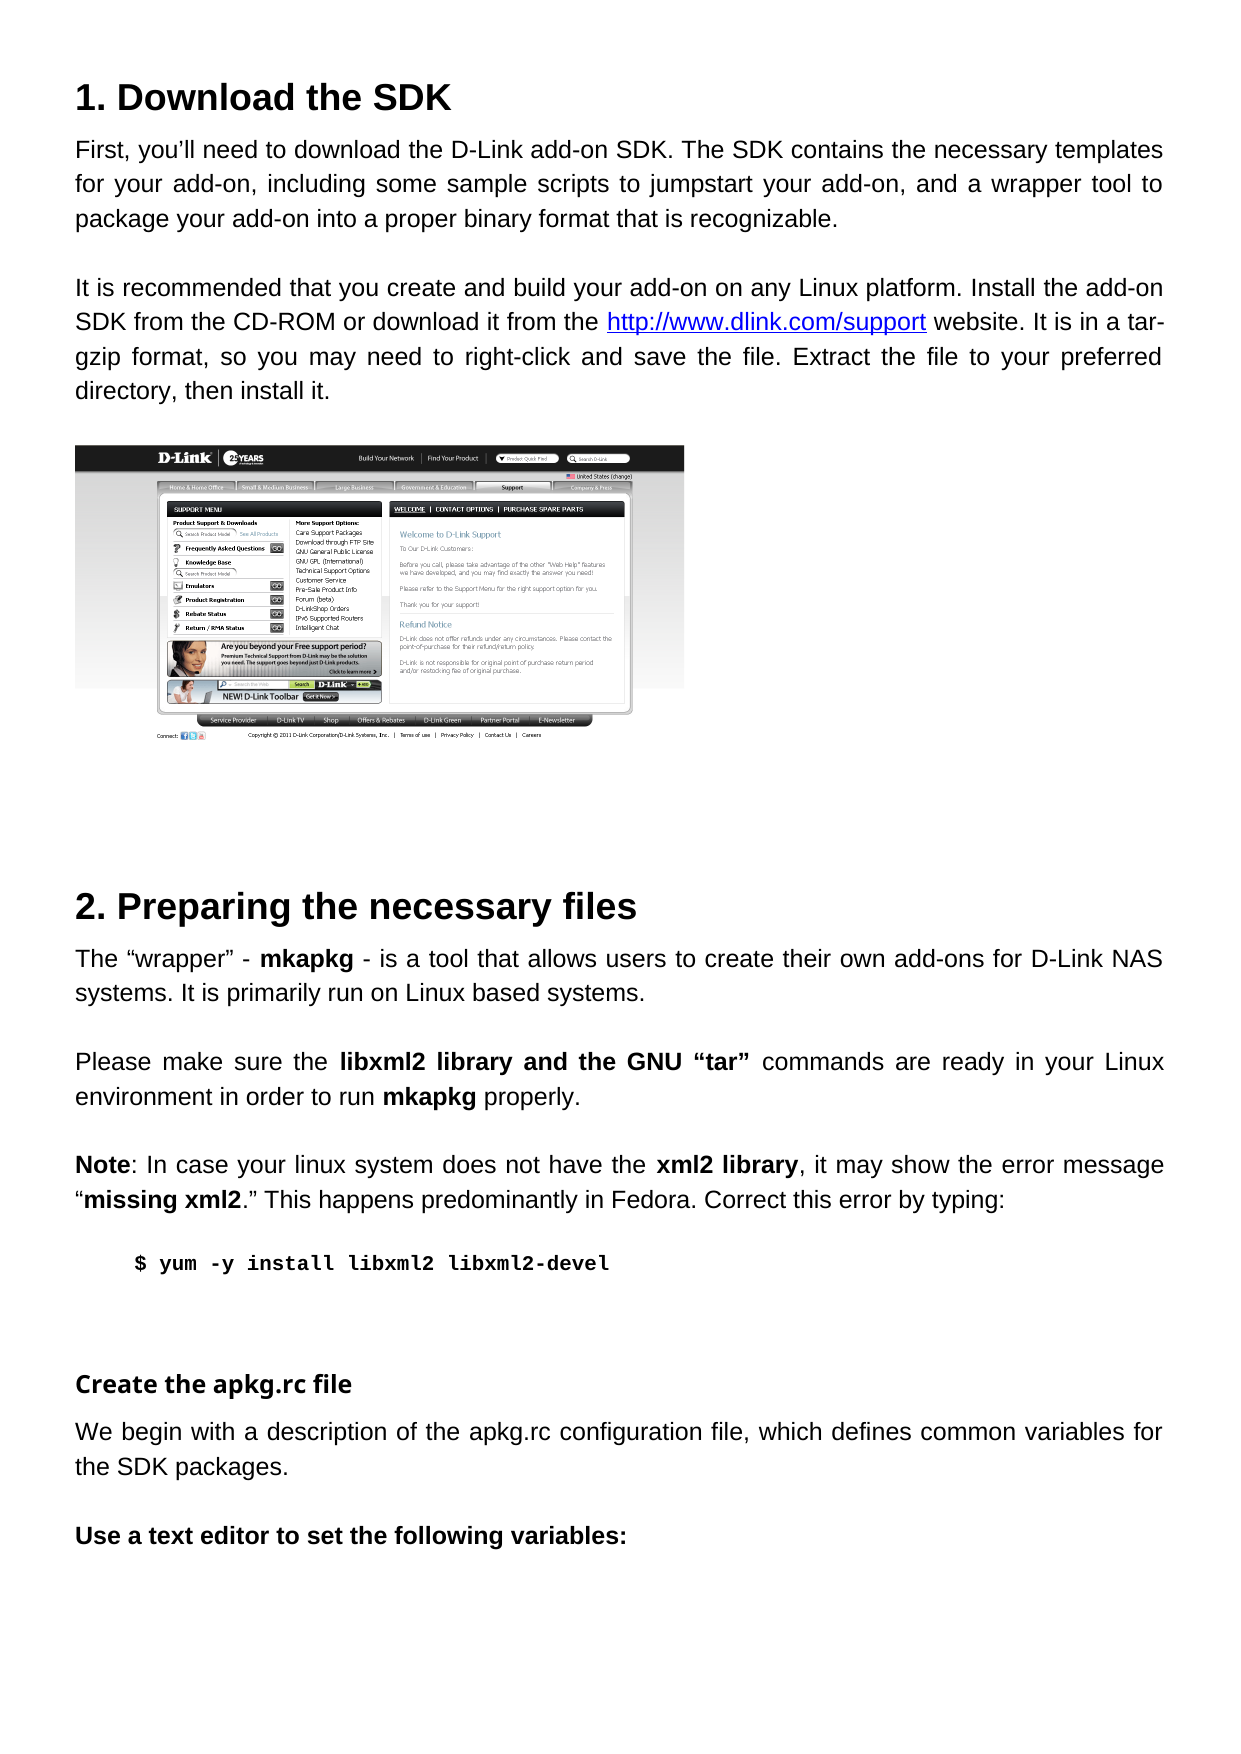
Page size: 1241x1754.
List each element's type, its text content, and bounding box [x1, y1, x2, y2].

text Use a text editor to set the following variables: [75, 1521, 1165, 1549]
picture [75, 445, 685, 747]
text Note: In case your linux system does not have the xml2 library, it may show the error message “missing xml2.” This happens predominantly in Fedora. Correct this error by typing: [75, 1151, 1165, 1214]
text The “wrapper” - mkapkg - is a tool that allows users to create their own add-ons for D-Link NAS systems. It is primarily run on Linux based systems. [75, 944, 1165, 1007]
text First, you’ll need to download the D-Link add-on SDK. The SDK contains the necessary templates for your add-on, including some sample scripts to jumpstart your add-on, and a wrapper tool to package your add-on into a proper binary format that is recognizable. [75, 135, 1165, 232]
text We begin with a description of the apkg.rc configuration file, which defines common variables for the SDK packages. [75, 1417, 1165, 1480]
text Please make sure the libxml2 library and the GNU “tar” commands are ready in your Linux environment in order to run mkapkg properly. [75, 1047, 1165, 1110]
text It is recommended that you create and build your add-on on any Linux platform. Install the add-on SDK from the CD-ROM or download it from the http://www.dlink.com/support website. It is in a tar-gzip format, so you may need to right-click and save the file. Extract the file to your preferred directory, then install it. [75, 273, 1165, 405]
subtitle Create the apkg.rc file [75, 1366, 1165, 1401]
subtitle 2. Preparing the necessary files [75, 884, 1165, 927]
text $ yum -y install libxml2 libxml2-devel [134, 1253, 1165, 1277]
subtitle 1. Download the SDK [75, 75, 1165, 118]
